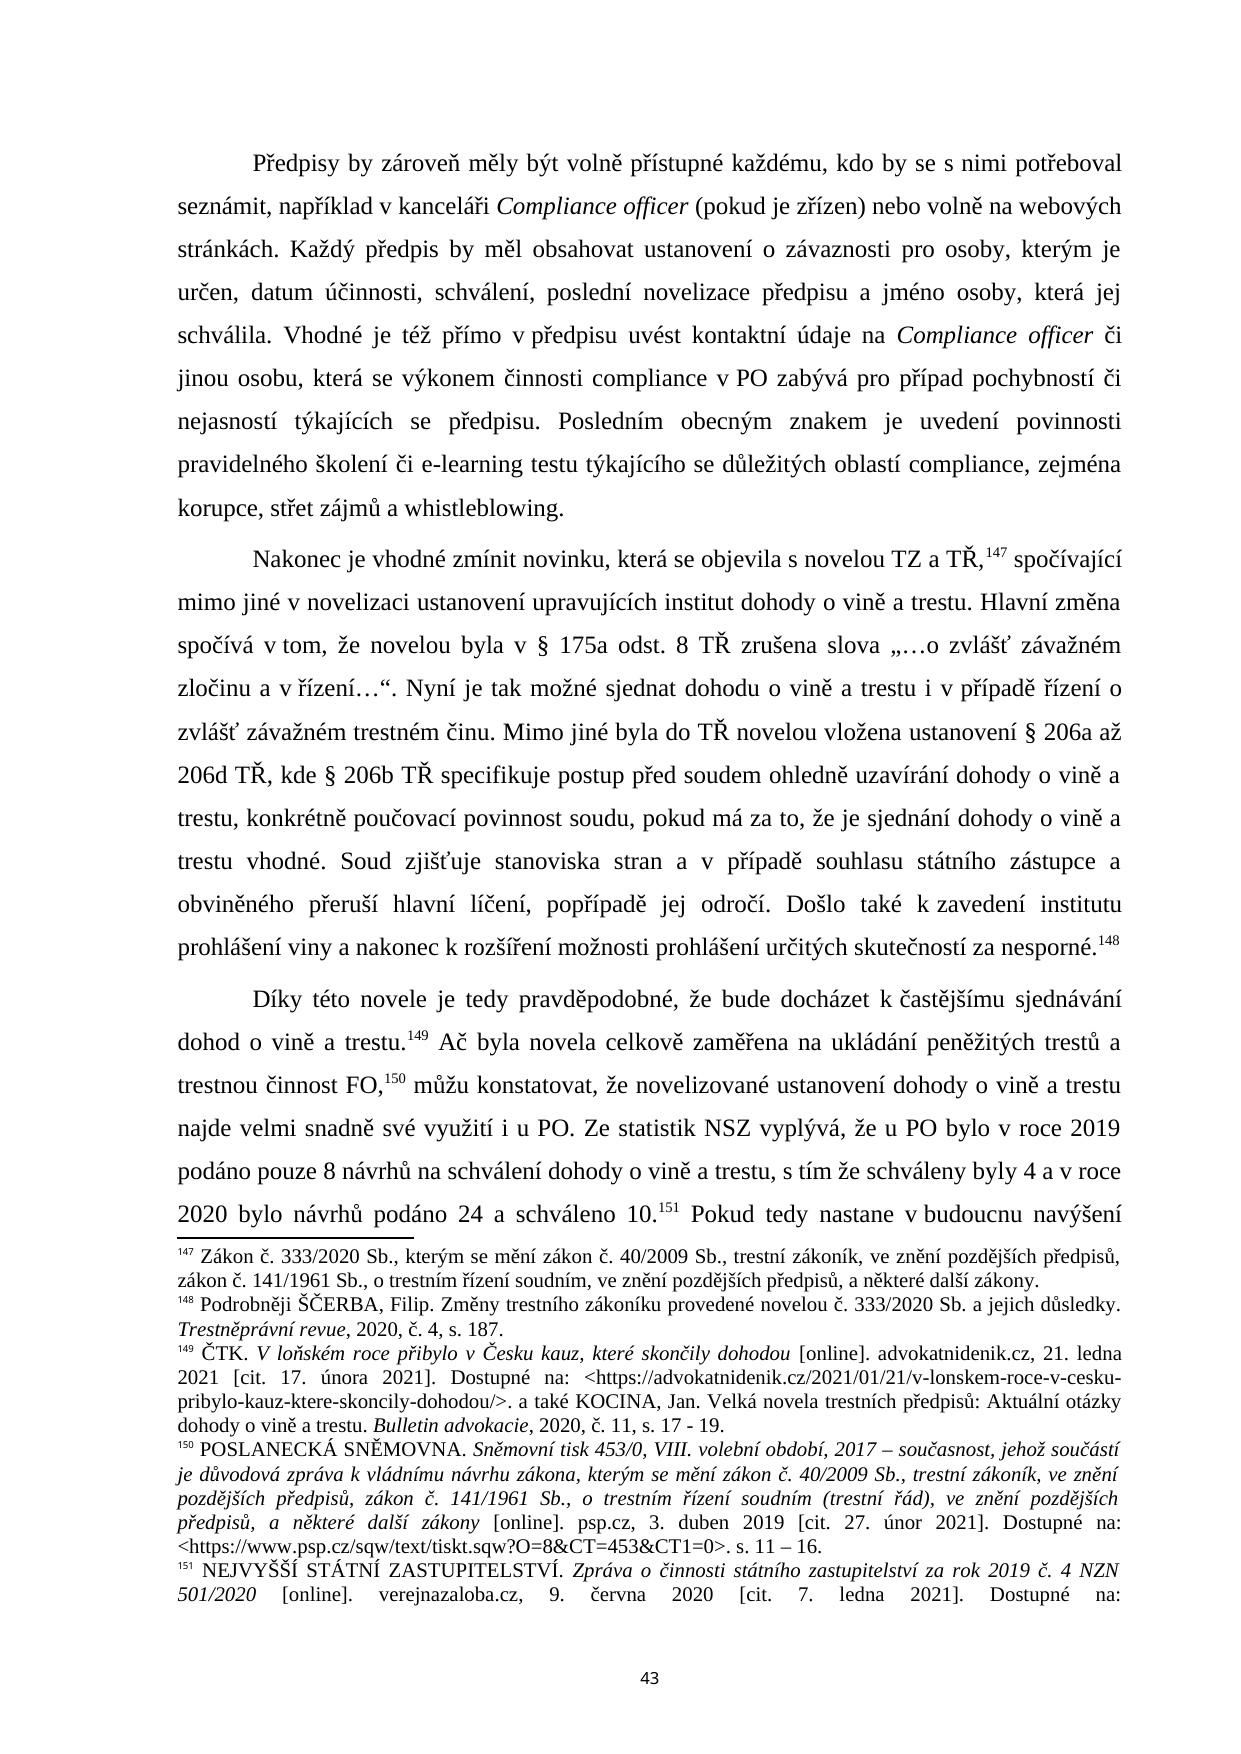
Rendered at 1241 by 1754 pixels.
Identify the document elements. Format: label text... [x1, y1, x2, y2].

text Nakonec je vhodné zmínit novinku, která se objevila s novelou TZ a TŘ, spočívající mimo jiné v novelizaci ustanovení upravujících institut dohody o vině a trestu. Hlavní změna spočívá v tom, že novelou byla v § 175a odst. 8 TŘ zrušena slova „…o zvlášť závažném zločinu a v řízení…“. Nyní je tak možné sjednat dohodu o vině a trestu i v případě řízení o zvlášť závažném trestném činu. Mimo jiné byla do TŘ novelou vložena ustanovení § 206a až 206d TŘ, kde § 206b TŘ specifikuje postup před soudem ohledně uzavírání dohody o vině a trestu, konkrétně poučovací povinnost soudu, pokud má za to, že je sjednání dohody o vině a trestu vhodné. Soud zjišťuje stanoviska stran a v případě souhlasu státního zástupce a obviněného přeruší hlavní líčení, popřípadě jej odročí. Došlo také k zavedení institutu prohlášení viny a nakonec k rozšíření možnosti prohlášení určitých skutečností za nesporné. [177, 544, 1122, 961]
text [177, 984, 1122, 1228]
text Předpisy by zároveň měly být volně přístupné každému, kdo by se s nimi potřeboval seznámit, například v kanceláři Compliance officer (pokud je zřízen) nebo volně na webových stránkách. Každý předpis by měl obsahovat ustanovení o závaznosti pro osoby, kterým je určen, datum účinnosti, schválení, poslední novelizace předpisu a jméno osoby, která jej schválila. Vhodné je též přímo v předpisu uvést kontaktní údaje na Compliance officer či jinou osobu, která se výkonem činnosti compliance v PO zabývá pro případ pochybností či nejasností týkajících se předpisu. Posledním obecným znakem je uvedení povinnosti pravidelného školení či e-learning testu týkajícího se důležitých oblastí compliance, zejména korupce, střet zájmů a whistleblowing. [177, 148, 1122, 521]
